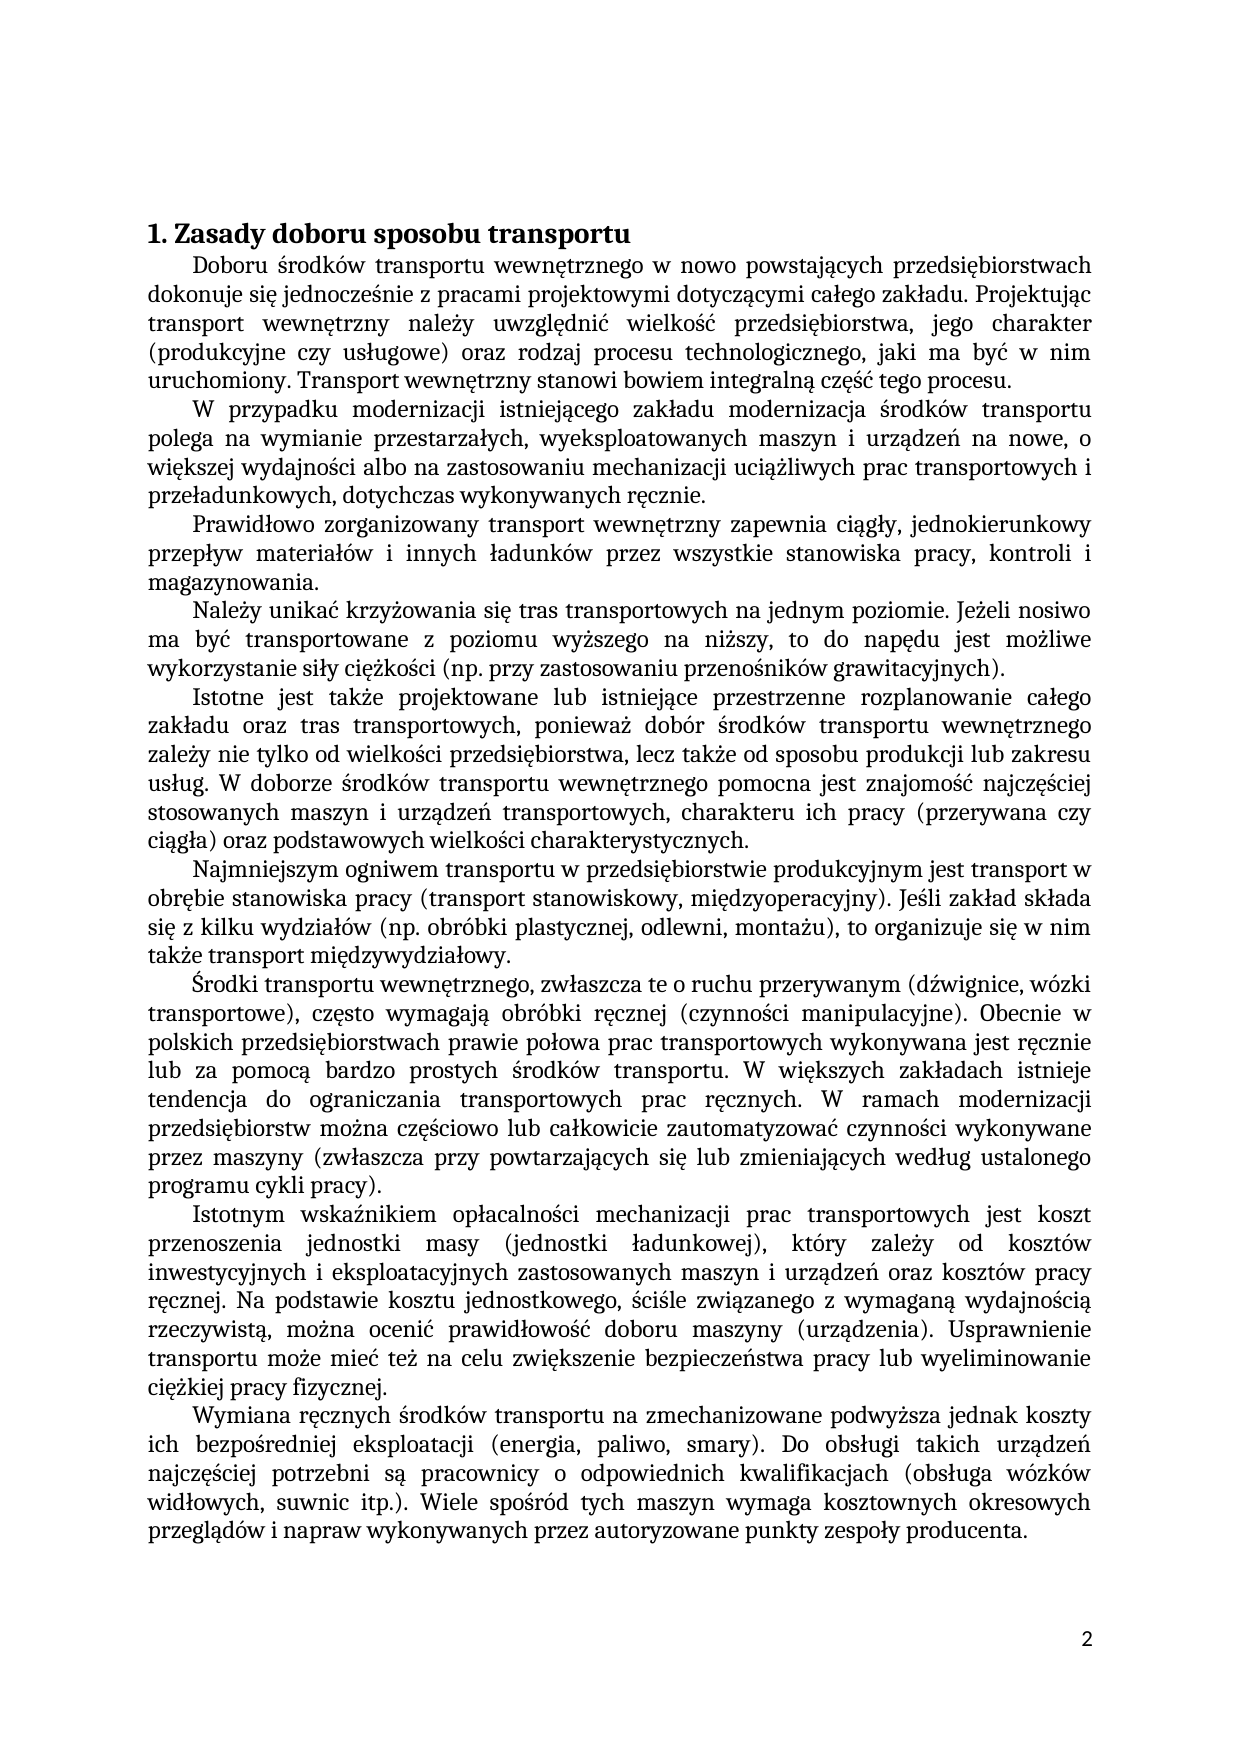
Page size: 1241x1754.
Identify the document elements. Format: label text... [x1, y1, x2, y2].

text Istotne jest także projektowane lub istniejące przestrzenne rozplanowanie całego zakładu oraz tras transportowych, ponieważ dobór środków transportu wewnętrznego zależy nie tylko od wielkości przedsiębiorstwa, lecz także od sposobu produkcji lub zakresu usług. W doborze środków transportu wewnętrznego pomocna jest znajomość najczęściej stosowanych maszyn i urządzeń transportowych, charakteru ich pracy (przerywana czy ciągła) oraz podstawowych wielkości charakterystycznych. [148, 682, 1092, 855]
text Wymiana ręcznych środków transportu na zmechanizowane podwyższa jednak koszty ich bezpośredniej eksploatacji (energia, paliwo, smary). Do obsługi takich urządzeń najczęściej potrzebni są pracownicy o odpowiednich kwalifikacjach (obsługa wózków widłowych, suwnic itp.). Wiele spośród tych maszyn wymaga kosztownych okresowych przeglądów i napraw wykonywanych przez autoryzowane punkty zespoły producenta. [148, 1401, 1092, 1545]
text Istotnym wskaźnikiem opłacalności mechanizacji prac transportowych jest koszt przenoszenia jednostki masy (jednostki ładunkowej), który zależy od kosztów inwestycyjnych i eksploatacyjnych zastosowanych maszyn i urządzeń oraz kosztów pracy ręcznej. Na podstawie kosztu jednostkowego, ściśle związanego z wymaganą wydajnością rzeczywistą, można ocenić prawidłowość doboru maszyny (urządzenia). Usprawnienie transportu może mieć też na celu zwiększenie bezpieczeństwa pracy lub wyeliminowanie ciężkiej pracy fizycznej. [148, 1200, 1092, 1401]
text Należy unikać krzyżowania się tras transportowych na jednym poziomie. Jeżeli nosiwo ma być transportowane z poziomu wyższego na niższy, to do napędu jest możliwe wykorzystanie siły ciężkości (np. przy zastosowaniu przenośników grawitacyjnych). [148, 596, 1092, 682]
text Najmniejszym ogniwem transportu w przedsiębiorstwie produkcyjnym jest transport w obrębie stanowiska pracy (transport stanowiskowy, międzyoperacyjny). Jeśli zakład składa się z kilku wydziałów (np. obróbki plastycznej, odlewni, montażu), to organizuje się w nim także transport międzywydziałowy. [148, 855, 1092, 970]
text Prawidłowo zorganizowany transport wewnętrzny zapewnia ciągły, jednokierunkowy przepływ materiałów i innych ładunków przez wszystkie stanowiska pracy, kontroli i magazynowania. [148, 510, 1092, 596]
text W przypadku modernizacji istniejącego zakładu modernizacja środków transportu polega na wymianie przestarzałych, wyeksploatowanych maszyn i urządzeń na nowe, o większej wydajności albo na zastosowaniu mechanizacji uciążliwych prac transportowych i przeładunkowych, dotychczas wykonywanych ręcznie. [148, 395, 1092, 510]
text Środki transportu wewnętrznego, zwłaszcza te o ruchu przerywanym (dźwignice, wózki transportowe), często wymagają obróbki ręcznej (czynności manipulacyjne). Obecnie w polskich przedsiębiorstwach prawie połowa prac transportowych wykonywana jest ręcznie lub za pomocą bardzo prostych środków transportu. W większych zakładach istnieje tendencja do ograniczania transportowych prac ręcznych. W ramach modernizacji przedsiębiorstw można częściowo lub całkowicie zautomatyzować czynności wykonywane przez maszyny (zwłaszcza przy powtarzających się lub zmieniających według ustalonego programu cykli pracy). [148, 970, 1092, 1200]
text 1. Zasady doboru sposobu transportu [148, 218, 1092, 251]
text Doboru środków transportu wewnętrznego w nowo powstających przedsiębiorstwach dokonuje się jednocześnie z pracami projektowymi dotyczącymi całego zakładu. Projektując transport wewnętrzny należy uwzględnić wielkość przedsiębiorstwa, jego charakter (produkcyjne czy usługowe) oraz rodzaj procesu technologicznego, jaki ma być w nim uruchomiony. Transport wewnętrzny stanowi bowiem integralną część tego procesu. [148, 251, 1092, 395]
